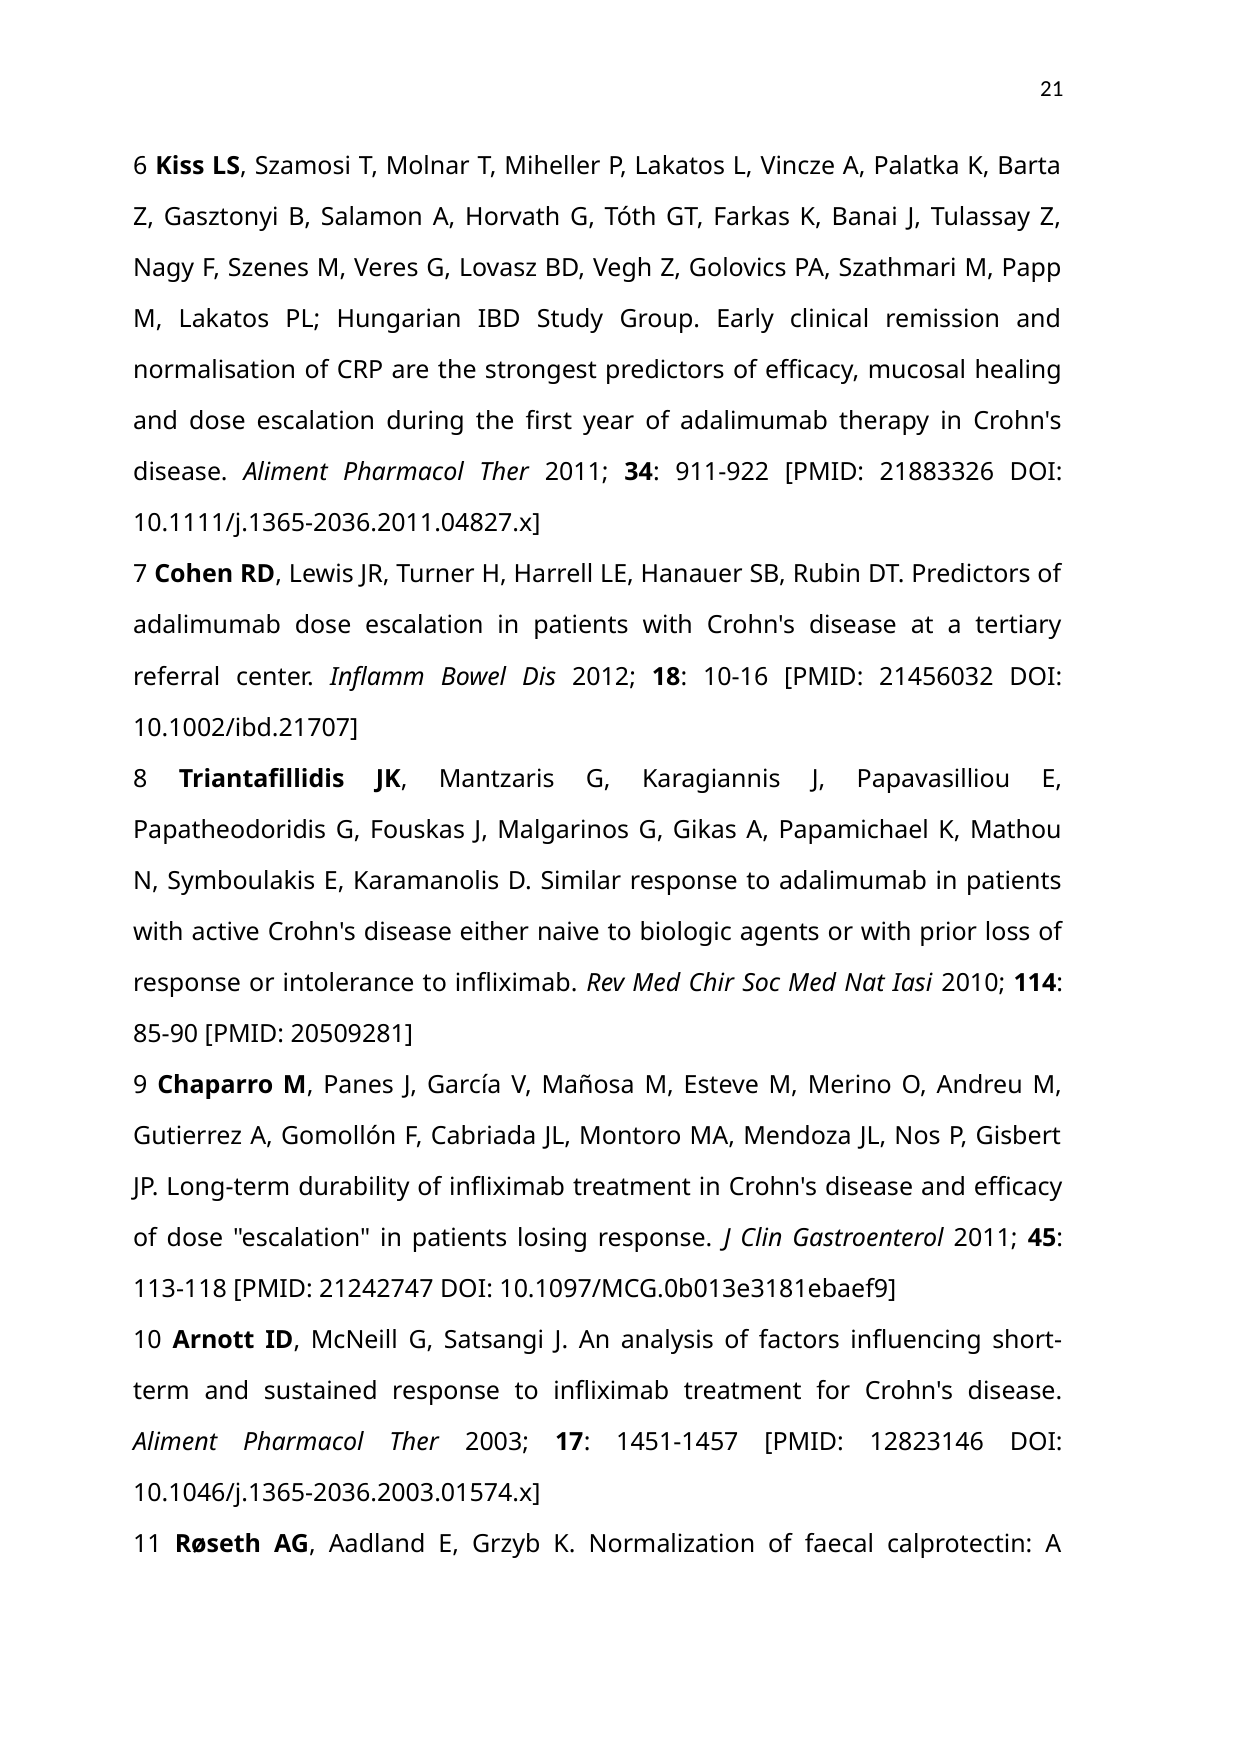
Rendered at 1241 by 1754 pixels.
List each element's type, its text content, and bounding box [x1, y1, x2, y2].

text 6 Kiss LS, Szamosi T, Molnar T, Miheller P, Lakatos L, Vincze A, Palatka K, Barta Z, Gasztonyi B, Salamon A, Horvath G, Tóth GT, Farkas K, Banai J, Tulassay Z, Nagy F, Szenes M, Veres G, Lovasz BD, Vegh Z, Golovics PA, Szathmari M, Papp M, Lakatos PL; Hungarian IBD Study Group. Early clinical remission and normalisation of CRP are the strongest predictors of efficacy, mucosal healing and dose escalation during the first year of adalimumab therapy in Crohn's disease. Aliment Pharmacol Ther 2011; 34: 911-922 [PMID: 21883326 DOI: 10.1111/j.1365-2036.2011.04827.x] [133, 148, 1063, 539]
text 8 Triantafillidis JK, Mantzaris G, Karagiannis J, Papavasilliou E, Papatheodoridis G, Fouskas J, Malgarinos G, Gikas A, Papamichael K, Mathou N, Symboulakis E, Karamanolis D. Similar response to adalimumab in patients with active Crohn's disease either naive to biologic agents or with prior loss of response or intolerance to infliximab. Rev Med Chir Soc Med Nat Iasi 2010; 114: 85-90 [PMID: 20509281] [133, 760, 1063, 1049]
text 9 Chaparro M, Panes J, García V, Mañosa M, Esteve M, Merino O, Andreu M, Gutierrez A, Gomollón F, Cabriada JL, Montoro MA, Mendoza JL, Nos P, Gisbert JP. Long-term durability of infliximab treatment in Crohn's disease and efficacy of dose "escalation" in patients losing response. J Clin Gastroenterol 2011; 45: 113-118 [PMID: 21242747 DOI: 10.1097/MCG.0b013e3181ebaef9] [133, 1066, 1063, 1305]
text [133, 1526, 1063, 1560]
text 10 Arnott ID, McNeill G, Satsangi J. An analysis of factors influencing short-term and sustained response to infliximab treatment for Crohn's disease. Aliment Pharmacol Ther 2003; 17: 1451-1457 [PMID: 12823146 DOI: 10.1046/j.1365-2036.2003.01574.x] [133, 1322, 1063, 1509]
text 7 Cohen RD, Lewis JR, Turner H, Harrell LE, Hanauer SB, Rubin DT. Predictors of adalimumab dose escalation in patients with Crohn's disease at a tertiary referral center. Inflamm Bowel Dis 2012; 18: 10-16 [PMID: 21456032 DOI: 10.1002/ibd.21707] [133, 556, 1063, 743]
